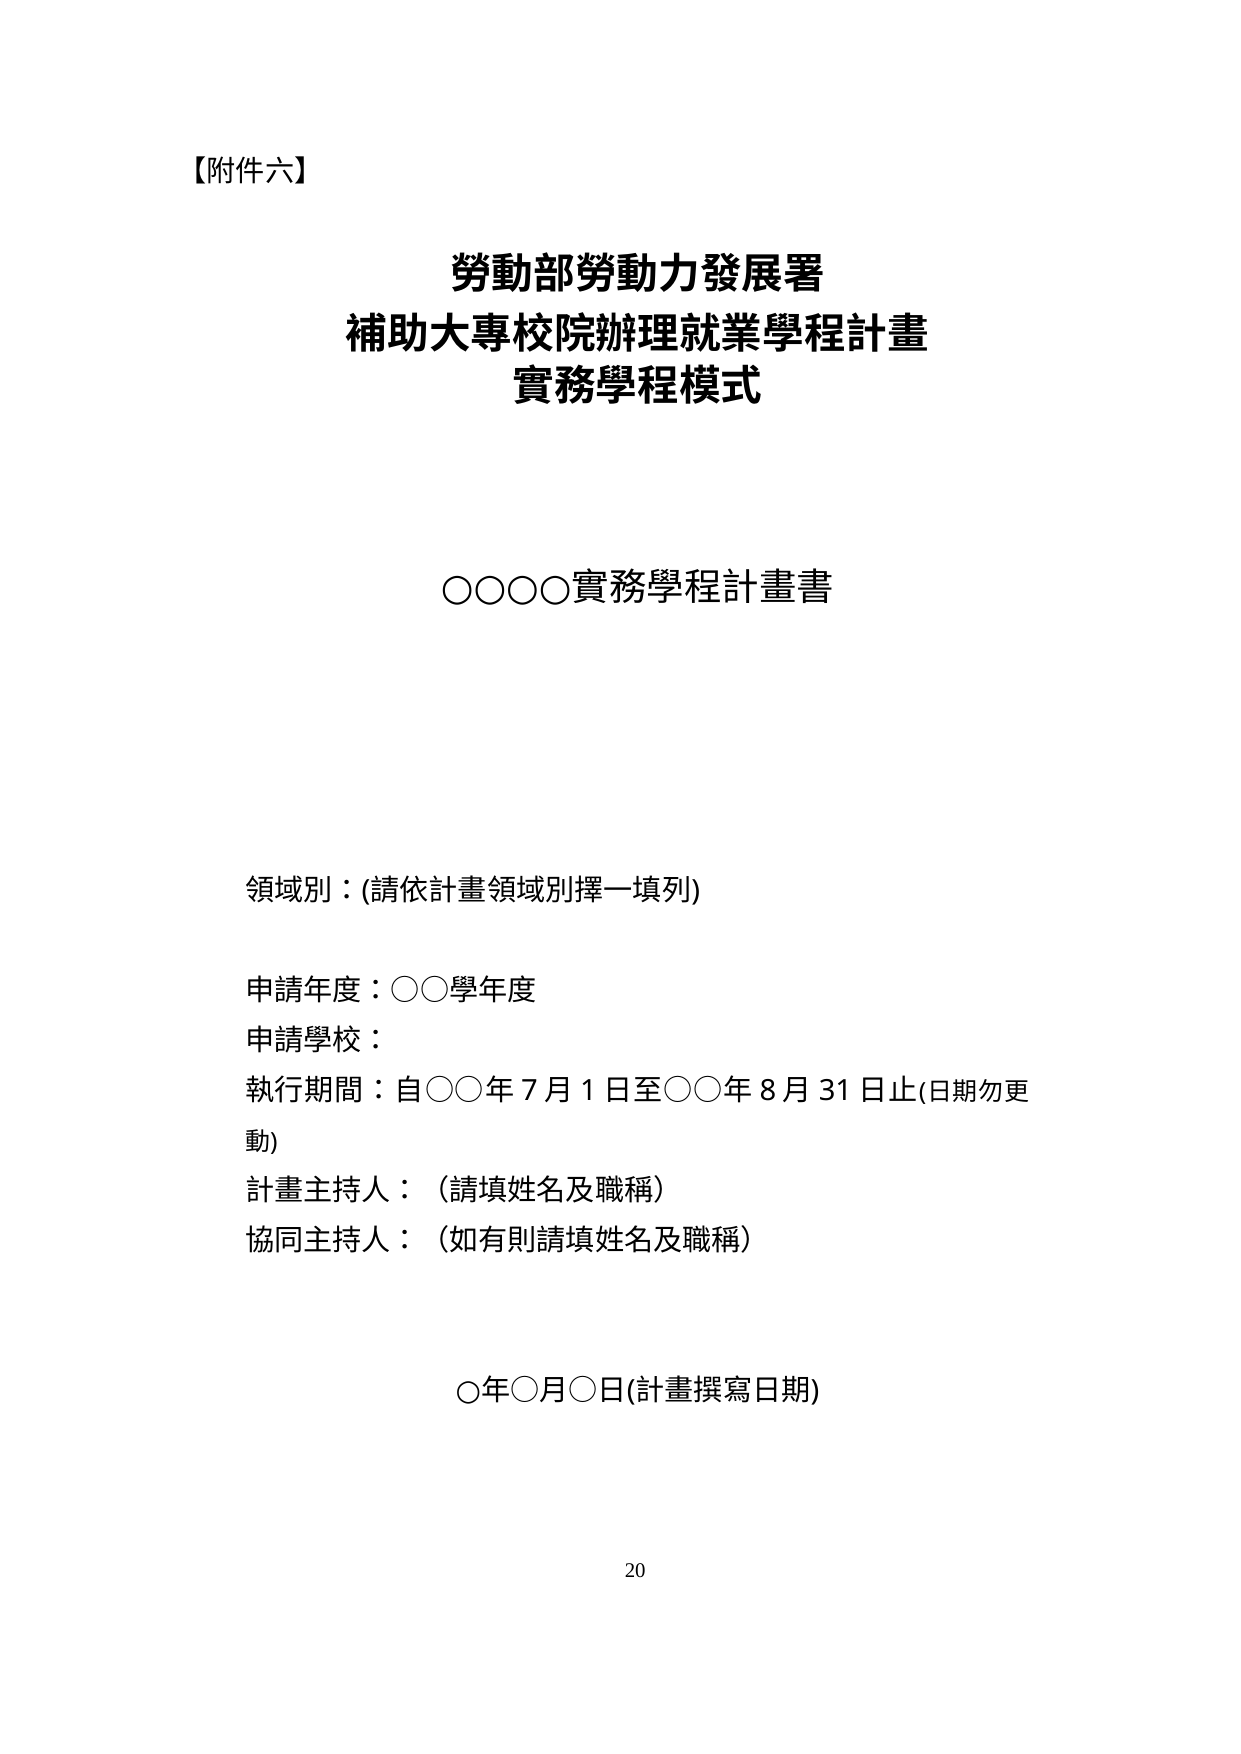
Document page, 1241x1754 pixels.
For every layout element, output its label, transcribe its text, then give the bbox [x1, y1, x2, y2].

table_header 勞動部勞動力發展署 補助大專校院辦理就業學程計畫 實務學程模式 ○○○○實務學程計畫書 領域別：(請依計畫領域別擇一填列) 申請年度：○○學年度 申請學校： 執行期間：自○○年7月1日至○○年8月31日止(日期勿更動) 計畫主持人：（請填姓名及職稱） 協同主持人：（如有則請填姓名及職稱） ○年○月○日(計畫撰寫日期) [234, 190, 1041, 1491]
text 【附件六】 [177, 148, 1092, 190]
